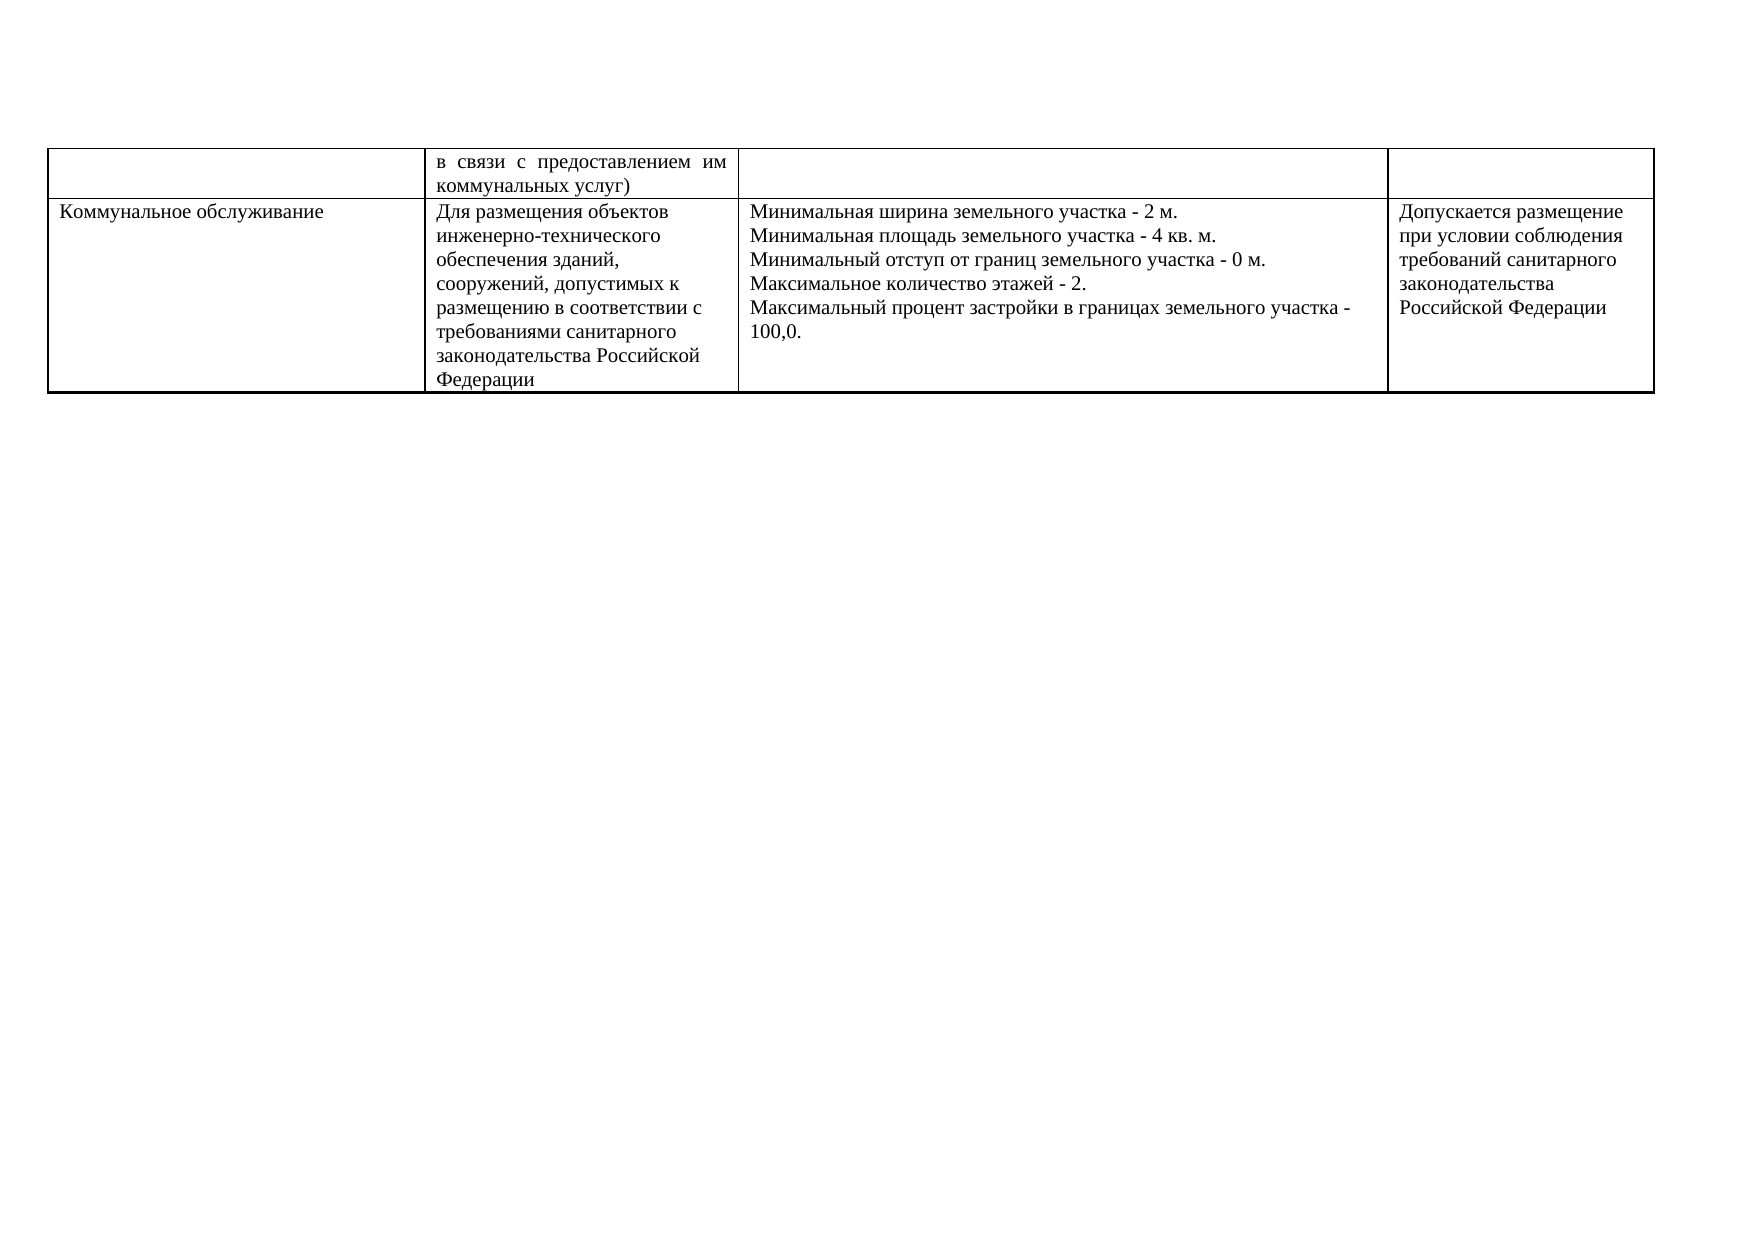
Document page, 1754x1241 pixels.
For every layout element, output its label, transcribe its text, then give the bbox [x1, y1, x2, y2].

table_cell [739, 149, 1387, 197]
table_cell Коммунальное обслуживание [49, 199, 424, 391]
table_cell Для размещения объектов инженерно-технического обеспечения зданий, сооружений, допустимых к размещению в соответствии с требованиями санитарного законодательства Российской Федерации [426, 199, 738, 391]
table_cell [49, 149, 424, 197]
table_cell Допускается размещение при условии соблюдения требований санитарного законодательства Российской Федерации [1389, 199, 1653, 391]
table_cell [426, 149, 738, 197]
table_cell Минимальная ширина земельного участка - . Минимальная площадь земельного участка - . Минимальный отступ от границ земельного участка - . Максимальное количество этажей - 2. Максимальный процент застройки в границах земельного участка - 100,0. [739, 199, 1387, 391]
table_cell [1389, 149, 1653, 197]
